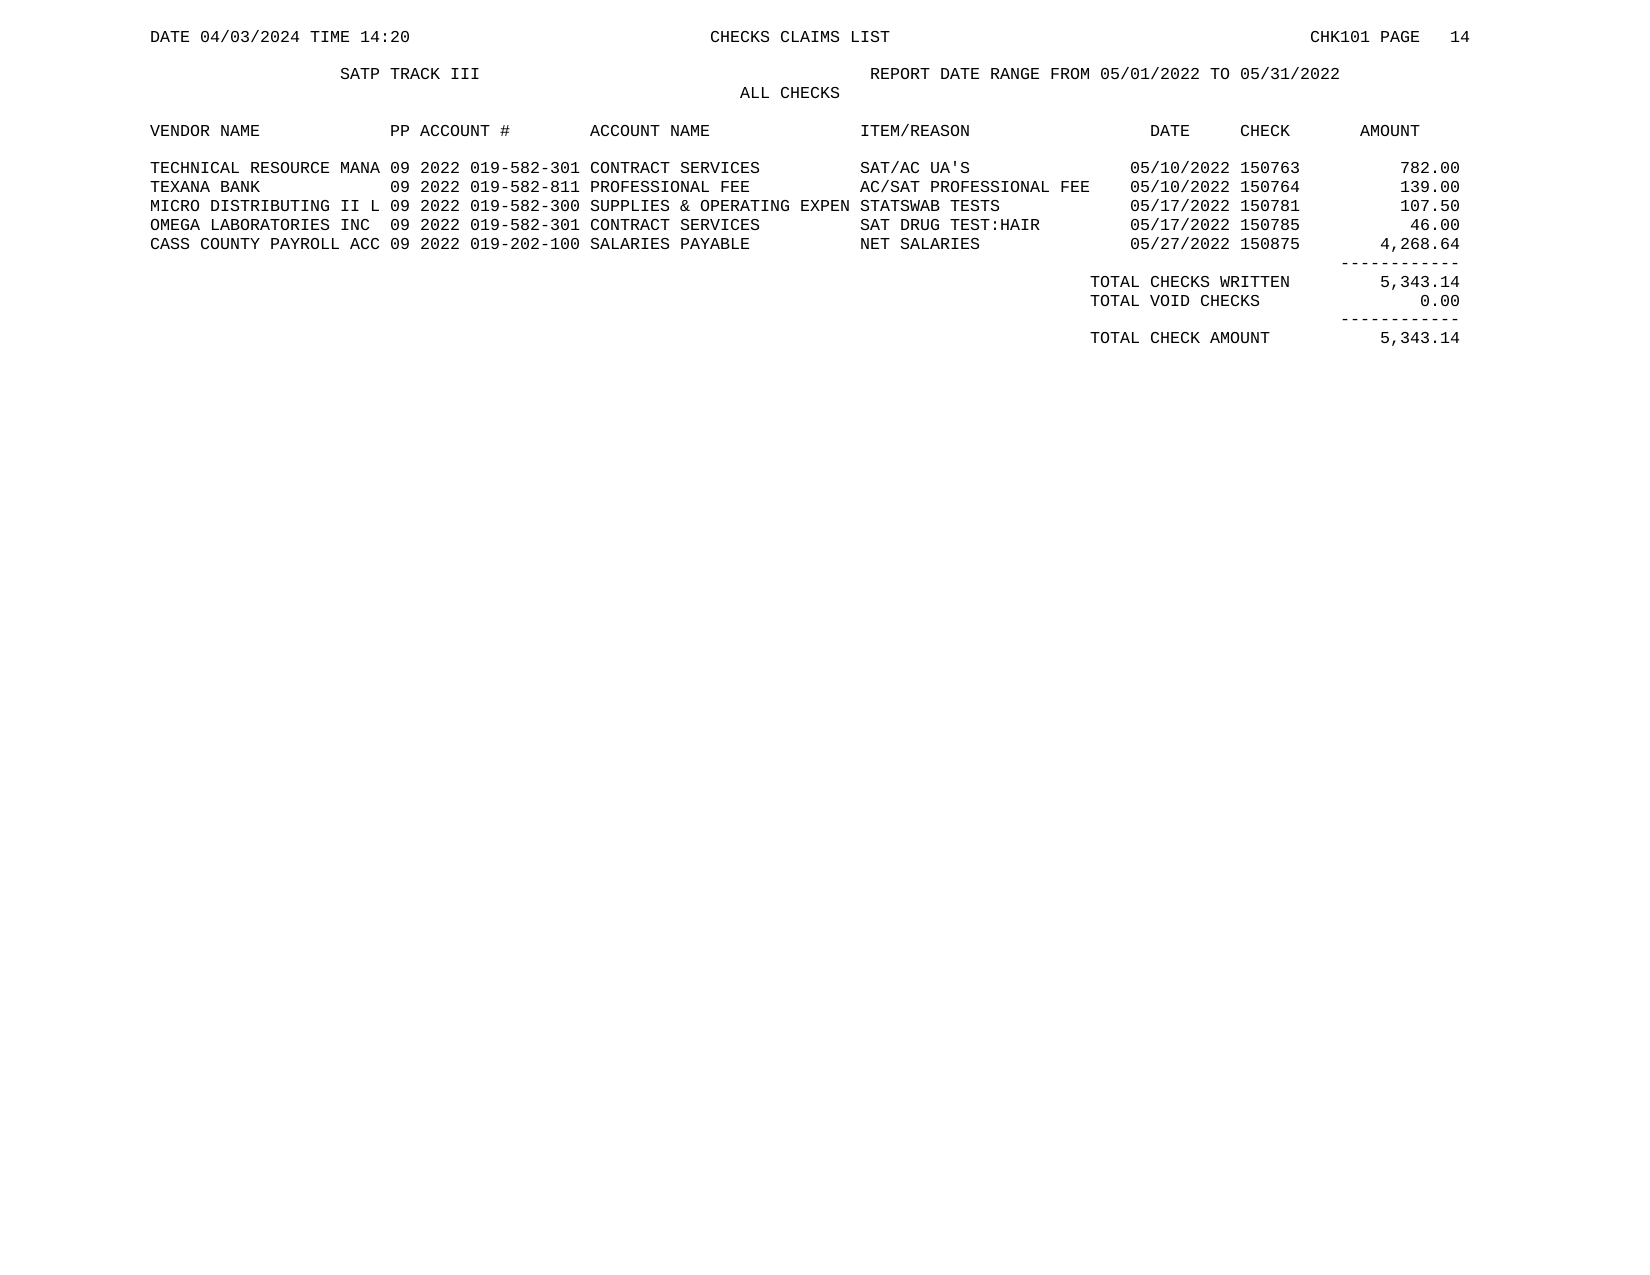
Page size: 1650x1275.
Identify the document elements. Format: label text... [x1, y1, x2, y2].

text TOTAL CHECK AMOUNT 5,343.14 [150, 330, 1500, 349]
text TOTAL CHECKS WRITTEN 5,343.14 [150, 273, 1500, 292]
text ------------ [150, 311, 1500, 330]
text MICRO DISTRIBUTING II L 09 2022 019-582-300 SUPPLIES & OPERATING EXPEN STATSWAB TESTS 05/17/2022 150781 107.50 [150, 198, 1500, 217]
text TOTAL VOID CHECKS 0.00 [150, 292, 1500, 311]
text TEXANA BANK 09 2022 019-582-811 PROFESSIONAL FEE AC/SAT PROFESSIONAL FEE 05/10/2022 150764 139.00 [150, 179, 1500, 198]
text OMEGA LABORATORIES INC 09 2022 019-582-301 CONTRACT SERVICES SAT DRUG TEST:HAIR 05/17/2022 150785 46.00 [150, 217, 1500, 236]
text TECHNICAL RESOURCE MANA 09 2022 019-582-301 CONTRACT SERVICES SAT/AC UA'S 05/10/2022 150763 782.00 [150, 160, 1500, 179]
text CASS COUNTY PAYROLL ACC 09 2022 019-202-100 SALARIES PAYABLE NET SALARIES 05/27/2022 150875 4,268.64 [150, 236, 1500, 254]
text ------------ [150, 254, 1500, 273]
text ALL CHECKS [150, 85, 1500, 103]
text SATP TRACK III REPORT DATE RANGE FROM 05/01/2022 TO 05/31/2022 [150, 66, 1500, 85]
text VENDOR NAME PP ACCOUNT # ACCOUNT NAME ITEM/REASON DATE CHECK AMOUNT [150, 122, 1500, 141]
text DATE 04/03/2024 TIME 14:20 CHECKS CLAIMS LIST CHK101 PAGE 14 [150, 28, 1500, 47]
